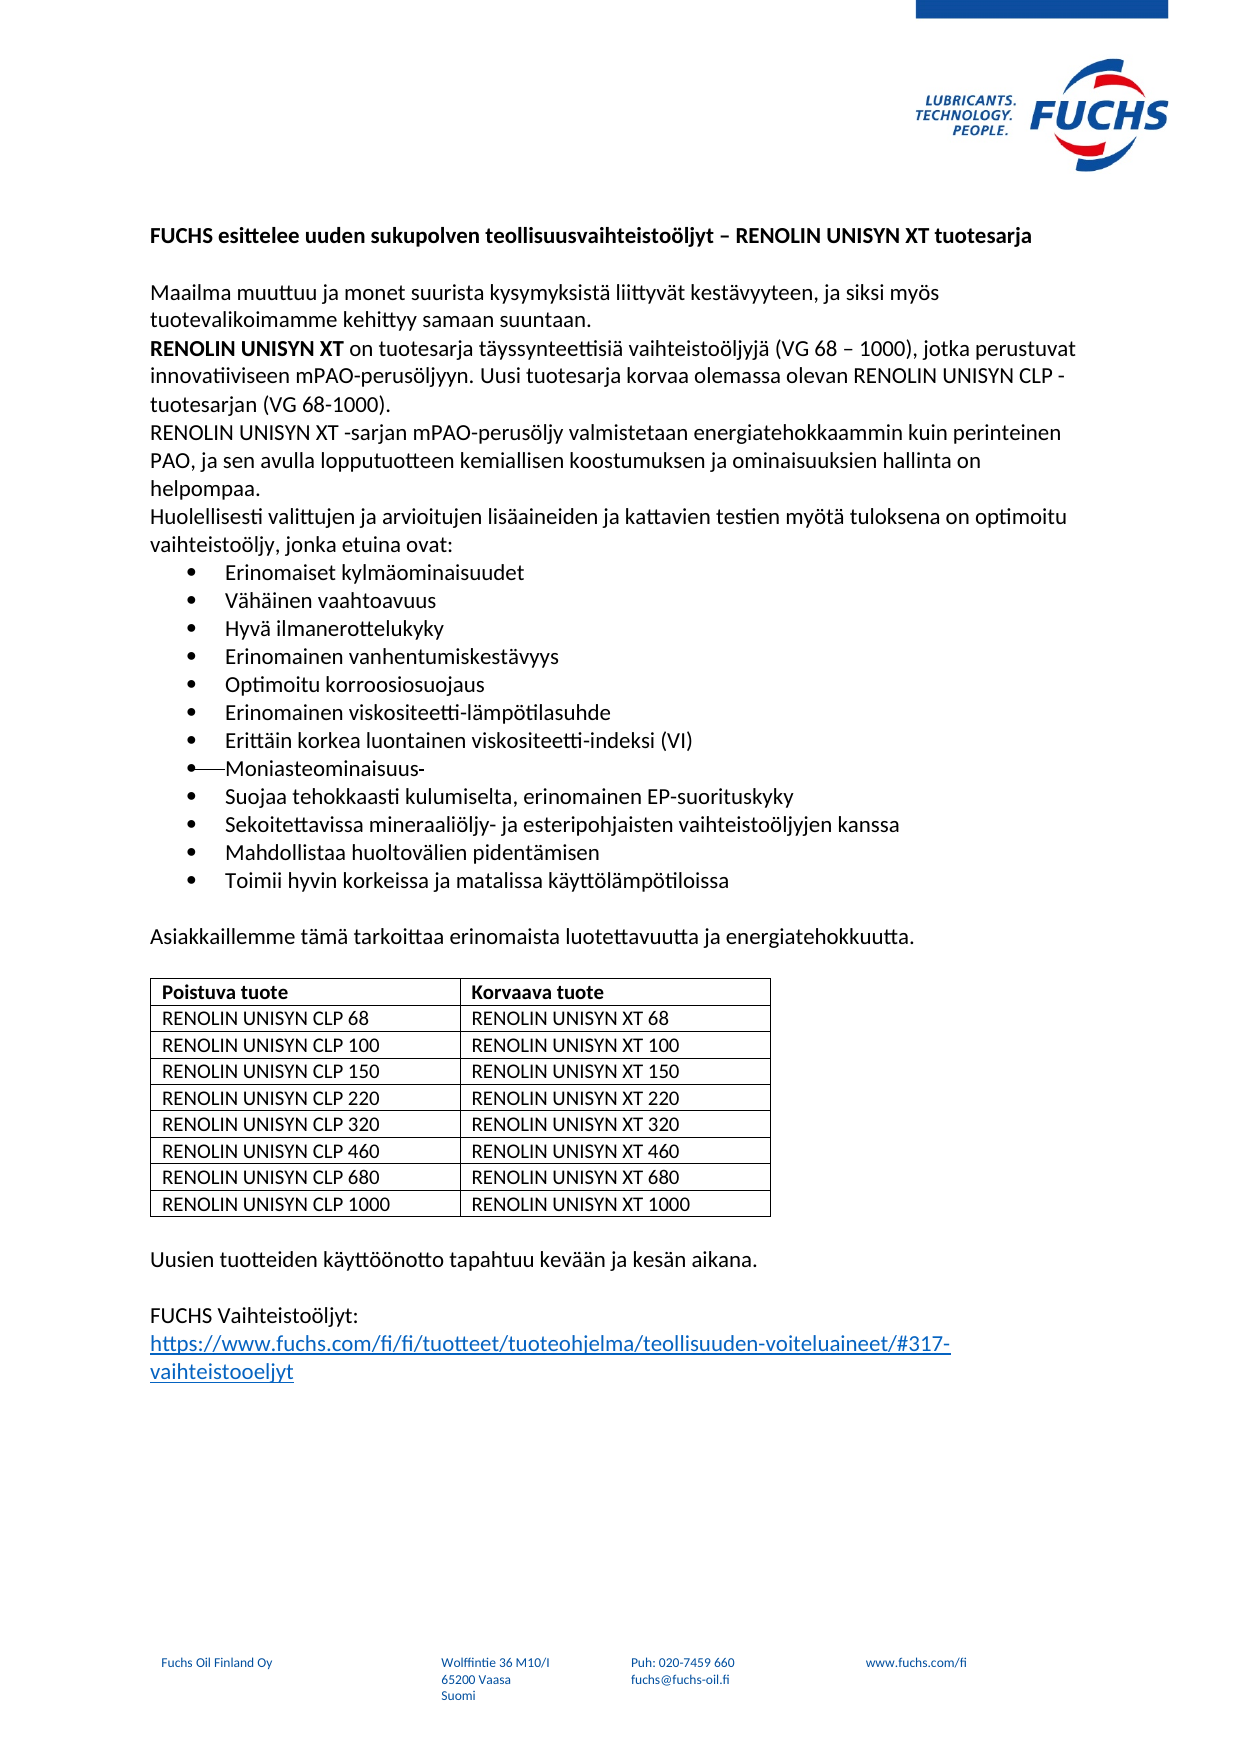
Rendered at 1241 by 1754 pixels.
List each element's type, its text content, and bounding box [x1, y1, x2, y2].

table_cell RENOLIN UNISYN XT 460 [461, 1138, 770, 1163]
list Erinomainen vanhentumiskestävyys [187, 642, 1090, 670]
table_cell RENOLIN UNISYN CLP 460 [151, 1138, 460, 1163]
list Optimoitu korroosiosuojaus [187, 670, 1090, 698]
list Erinomaiset kylmäominaisuudet [187, 558, 1090, 586]
text Uusien tuotteiden käyttöönotto tapahtuu kevään ja kesän aikana. [150, 1245, 1090, 1273]
list Hyvä ilmanerottelukyky [187, 614, 1090, 642]
table_cell RENOLIN UNISYN CLP 680 [151, 1164, 460, 1190]
table_cell RENOLIN UNISYN XT 320 [461, 1111, 770, 1137]
table_header Korvaava tuote [461, 979, 770, 1004]
list Moniasteominaisuus [187, 754, 1090, 782]
text Huolellisesti valittujen ja arvioitujen lisäaineiden ja kattavien testien myötä tuloksena on optimoitu vaihteistoöljy, jonka etuina ovat: [150, 502, 1090, 558]
table_cell RENOLIN UNISYN CLP 150 [151, 1059, 460, 1084]
table_cell RENOLIN UNISYN XT 68 [461, 1006, 770, 1031]
table_cell RENOLIN UNISYN CLP 220 [151, 1085, 460, 1110]
table_cell RENOLIN UNISYN XT 1000 [461, 1191, 770, 1216]
list Erinomainen viskositeetti-lämpötilasuhde [187, 698, 1090, 726]
list Vähäinen vaahtoavuus [187, 586, 1090, 614]
text FUCHS esittelee uuden sukupolven teollisuusvaihteistoöljyt – RENOLIN UNISYN XT tuotesarja [150, 222, 1090, 249]
table_cell RENOLIN UNISYN CLP 100 [151, 1032, 460, 1057]
table_cell RENOLIN UNISYN XT 680 [461, 1164, 770, 1190]
text FUCHS Vaihteistoöljyt: [150, 1301, 1090, 1329]
text RENOLIN UNISYN XT -sarjan mPAO-perusöljy valmistetaan energiatehokkaammin kuin perinteinen PAO, ja sen avulla lopputuotteen kemiallisen koostumuksen ja ominaisuuksien hallinta on helpompaa. [150, 418, 1090, 502]
table_cell RENOLIN UNISYN XT 150 [461, 1059, 770, 1084]
text Maailma muuttuu ja monet suurista kysymyksistä liittyvät kestävyyteen, ja siksi myös tuotevalikoimamme kehittyy samaan suuntaan. [150, 278, 1090, 334]
table_cell RENOLIN UNISYN XT 220 [461, 1085, 770, 1110]
table_cell RENOLIN UNISYN CLP 320 [151, 1111, 460, 1137]
list Suojaa tehokkaasti kulumiselta, erinomainen EP-suorituskyky [187, 782, 1090, 810]
table_header Poistuva tuote [151, 979, 460, 1004]
list Erittäin korkea luontainen viskositeetti-indeksi (VI) [187, 726, 1090, 754]
table_cell RENOLIN UNISYN XT 100 [461, 1032, 770, 1057]
list Toimii hyvin korkeissa ja matalissa käyttölämpötiloissa [187, 866, 1090, 894]
table_cell RENOLIN UNISYN CLP 68 [151, 1006, 460, 1031]
picture [914, 0, 1169, 174]
text Asiakkaillemme tämä tarkoittaa erinomaista luotettavuutta ja energiatehokkuutta. [150, 922, 1090, 950]
text https://www.fuchs.com/fi/fi/tuotteet/tuoteohjelma/teollisuuden-voiteluaineet/#317-vaihteistooeljyt [150, 1329, 1090, 1385]
list Mahdollistaa huoltovälien pidentämisen [187, 838, 1090, 866]
text RENOLIN UNISYN XT on tuotesarja täyssynteettisiä vaihteistoöljyjä (VG 68 – 1000), jotka perustuvat innovatiiviseen mPAO-perusöljyyn. Uusi tuotesarja korvaa olemassa olevan RENOLIN UNISYN CLP -tuotesarjan (VG 68-1000). [150, 334, 1090, 418]
list Sekoitettavissa mineraaliöljy- ja esteripohjaisten vaihteistoöljyjen kanssa [187, 810, 1090, 838]
table_cell RENOLIN UNISYN CLP 1000 [151, 1191, 460, 1216]
